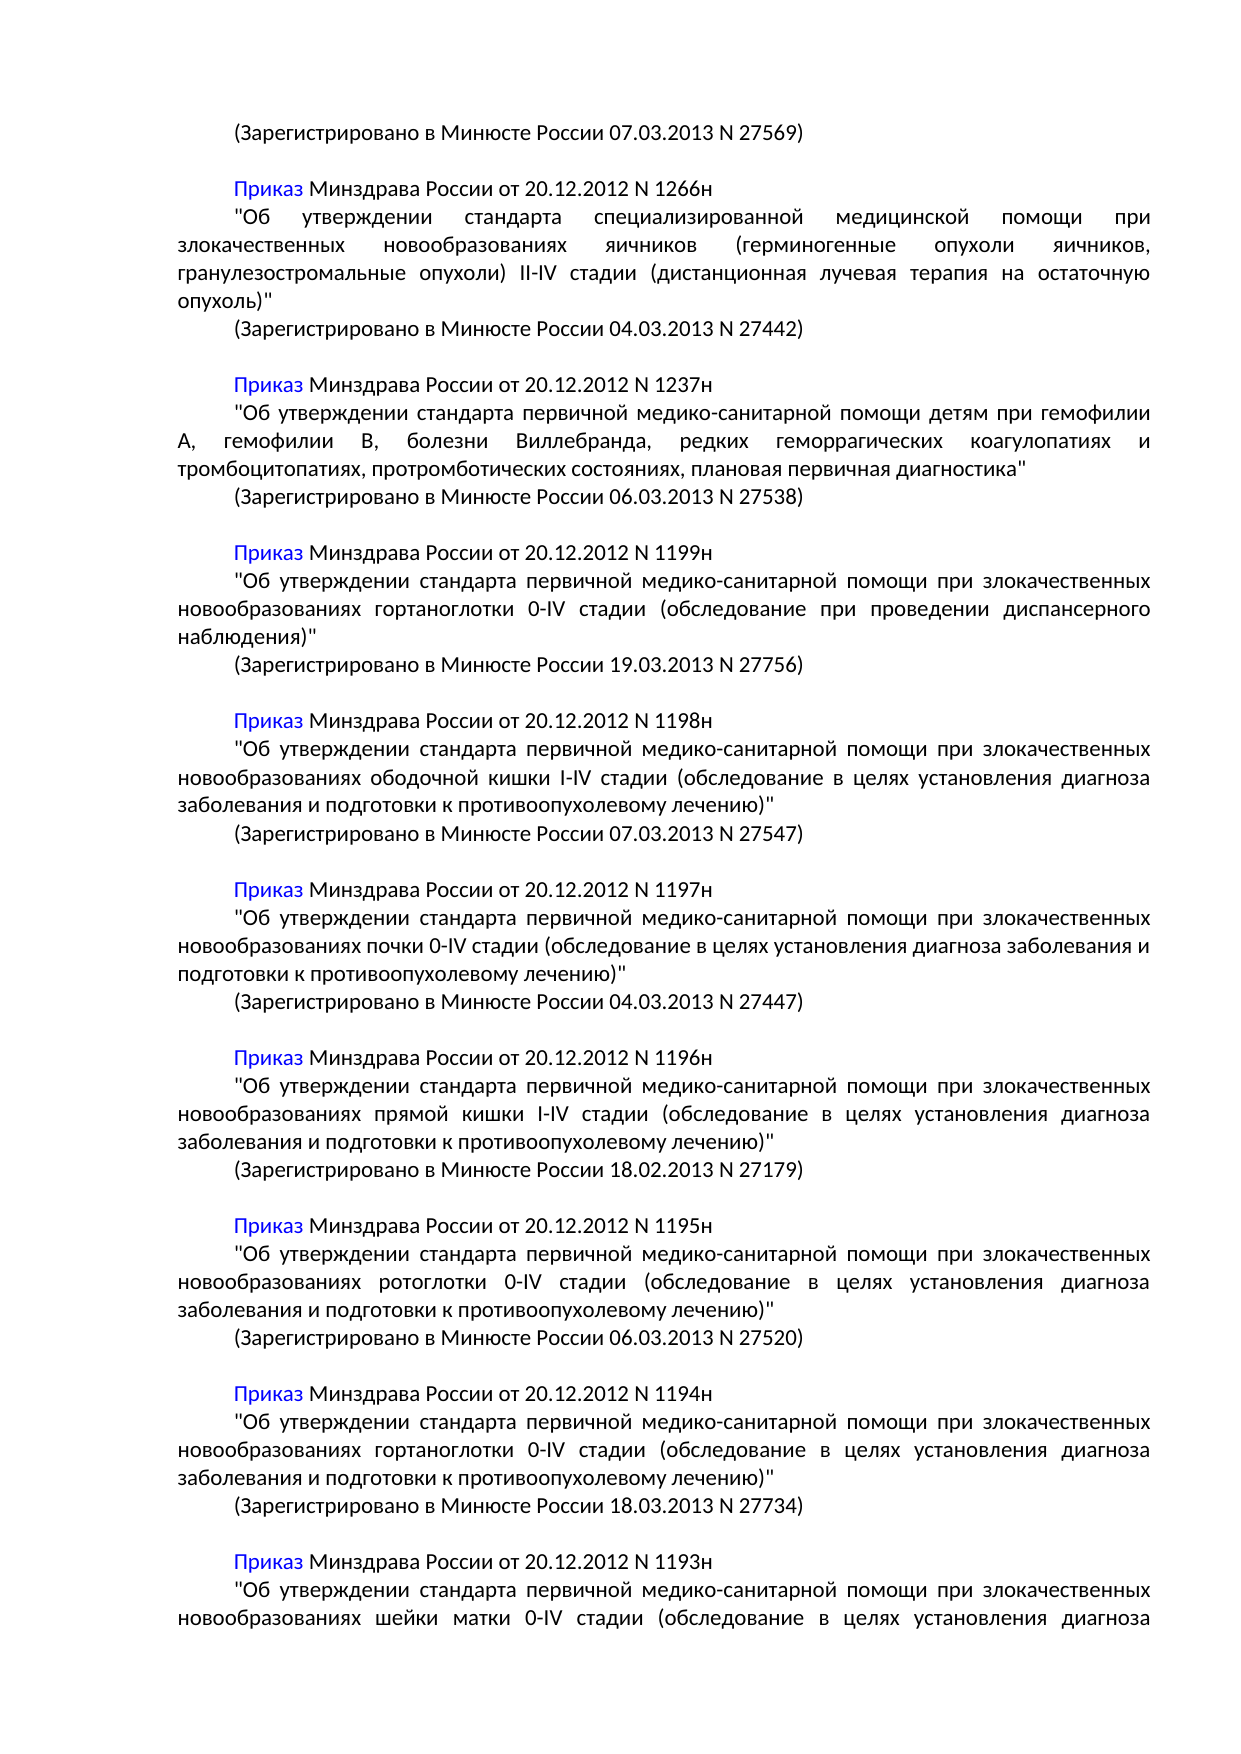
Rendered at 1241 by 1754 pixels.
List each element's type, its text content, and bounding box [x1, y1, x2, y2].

text Приказ Минздрава России от 20.12.2012 N 1266н [177, 174, 1152, 202]
text Приказ Минздрава России от 20.12.2012 N 1199н [177, 538, 1152, 566]
text (Зарегистрировано в Минюсте России 04.03.2013 N 27447) [177, 987, 1152, 1015]
text (Зарегистрировано в Минюсте России 07.03.2013 N 27547) [177, 819, 1152, 847]
text Приказ Минздрава России от 20.12.2012 N 1237н [177, 370, 1152, 398]
text (Зарегистрировано в Минюсте России 18.03.2013 N 27734) [177, 1491, 1152, 1519]
text Приказ Минздрава России от 20.12.2012 N 1195н [177, 1211, 1152, 1239]
text "Об утверждении стандарта первичной медико-санитарной помощи при злокачественных новообразованиях ободочной кишки I-IV стадии (обследование в целях установления диагноза заболевания и подготовки к противоопухолевому лечению)" [177, 734, 1152, 819]
text Приказ Минздрава России от 20.12.2012 N 1193н [177, 1547, 1152, 1575]
text "Об утверждении стандарта первичной медико-санитарной помощи при злокачественных новообразованиях гортаноглотки 0-IV стадии (обследование при проведении диспансерного наблюдения)" [177, 566, 1152, 651]
text "Об утверждении стандарта первичной медико-санитарной помощи при злокачественных новообразованиях прямой кишки I-IV стадии (обследование в целях установления диагноза заболевания и подготовки к противоопухолевому лечению)" [177, 1071, 1152, 1155]
text (Зарегистрировано в Минюсте России 06.03.2013 N 27520) [177, 1323, 1152, 1351]
text Приказ Минздрава России от 20.12.2012 N 1197н [177, 875, 1152, 903]
text Приказ Минздрава России от 20.12.2012 N 1194н [177, 1379, 1152, 1407]
text "Об утверждении стандарта первичной медико-санитарной помощи при злокачественных новообразованиях гортаноглотки 0-IV стадии (обследование в целях установления диагноза заболевания и подготовки к противоопухолевому лечению)" [177, 1407, 1152, 1491]
text (Зарегистрировано в Минюсте России 06.03.2013 N 27538) [177, 482, 1152, 510]
text "Об утверждении стандарта первичной медико-санитарной помощи детям при гемофилии A, гемофилии B, болезни Виллебранда, редких геморрагических коагулопатиях и тромбоцитопатиях, протромботических состояниях, плановая первичная диагностика" [177, 398, 1152, 482]
text "Об утверждении стандарта первичной медико-санитарной помощи при злокачественных новообразованиях ротоглотки 0-IV стадии (обследование в целях установления диагноза заболевания и подготовки к противоопухолевому лечению)" [177, 1239, 1152, 1323]
text Приказ Минздрава России от 20.12.2012 N 1198н [177, 707, 1152, 734]
text Приказ Минздрава России от 20.12.2012 N 1196н [177, 1043, 1152, 1071]
text "Об утверждении стандарта первичной медико-санитарной помощи при злокачественных новообразованиях почки 0-IV стадии (обследование в целях установления диагноза заболевания и подготовки к противоопухолевому лечению)" [177, 903, 1152, 987]
text (Зарегистрировано в Минюсте России 19.03.2013 N 27756) [177, 651, 1152, 678]
text (Зарегистрировано в Минюсте России 07.03.2013 N 27569) [177, 118, 1152, 146]
text (Зарегистрировано в Минюсте России 04.03.2013 N 27442) [177, 314, 1152, 342]
text (Зарегистрировано в Минюсте России 18.02.2013 N 27179) [177, 1155, 1152, 1183]
text "Об утверждении стандарта специализированной медицинской помощи при злокачественных новообразованиях яичников (герминогенные опухоли яичников, гранулезостромальные опухоли) II-IV стадии (дистанционная лучевая терапия на остаточную опухоль)" [177, 202, 1152, 314]
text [177, 1575, 1152, 1631]
